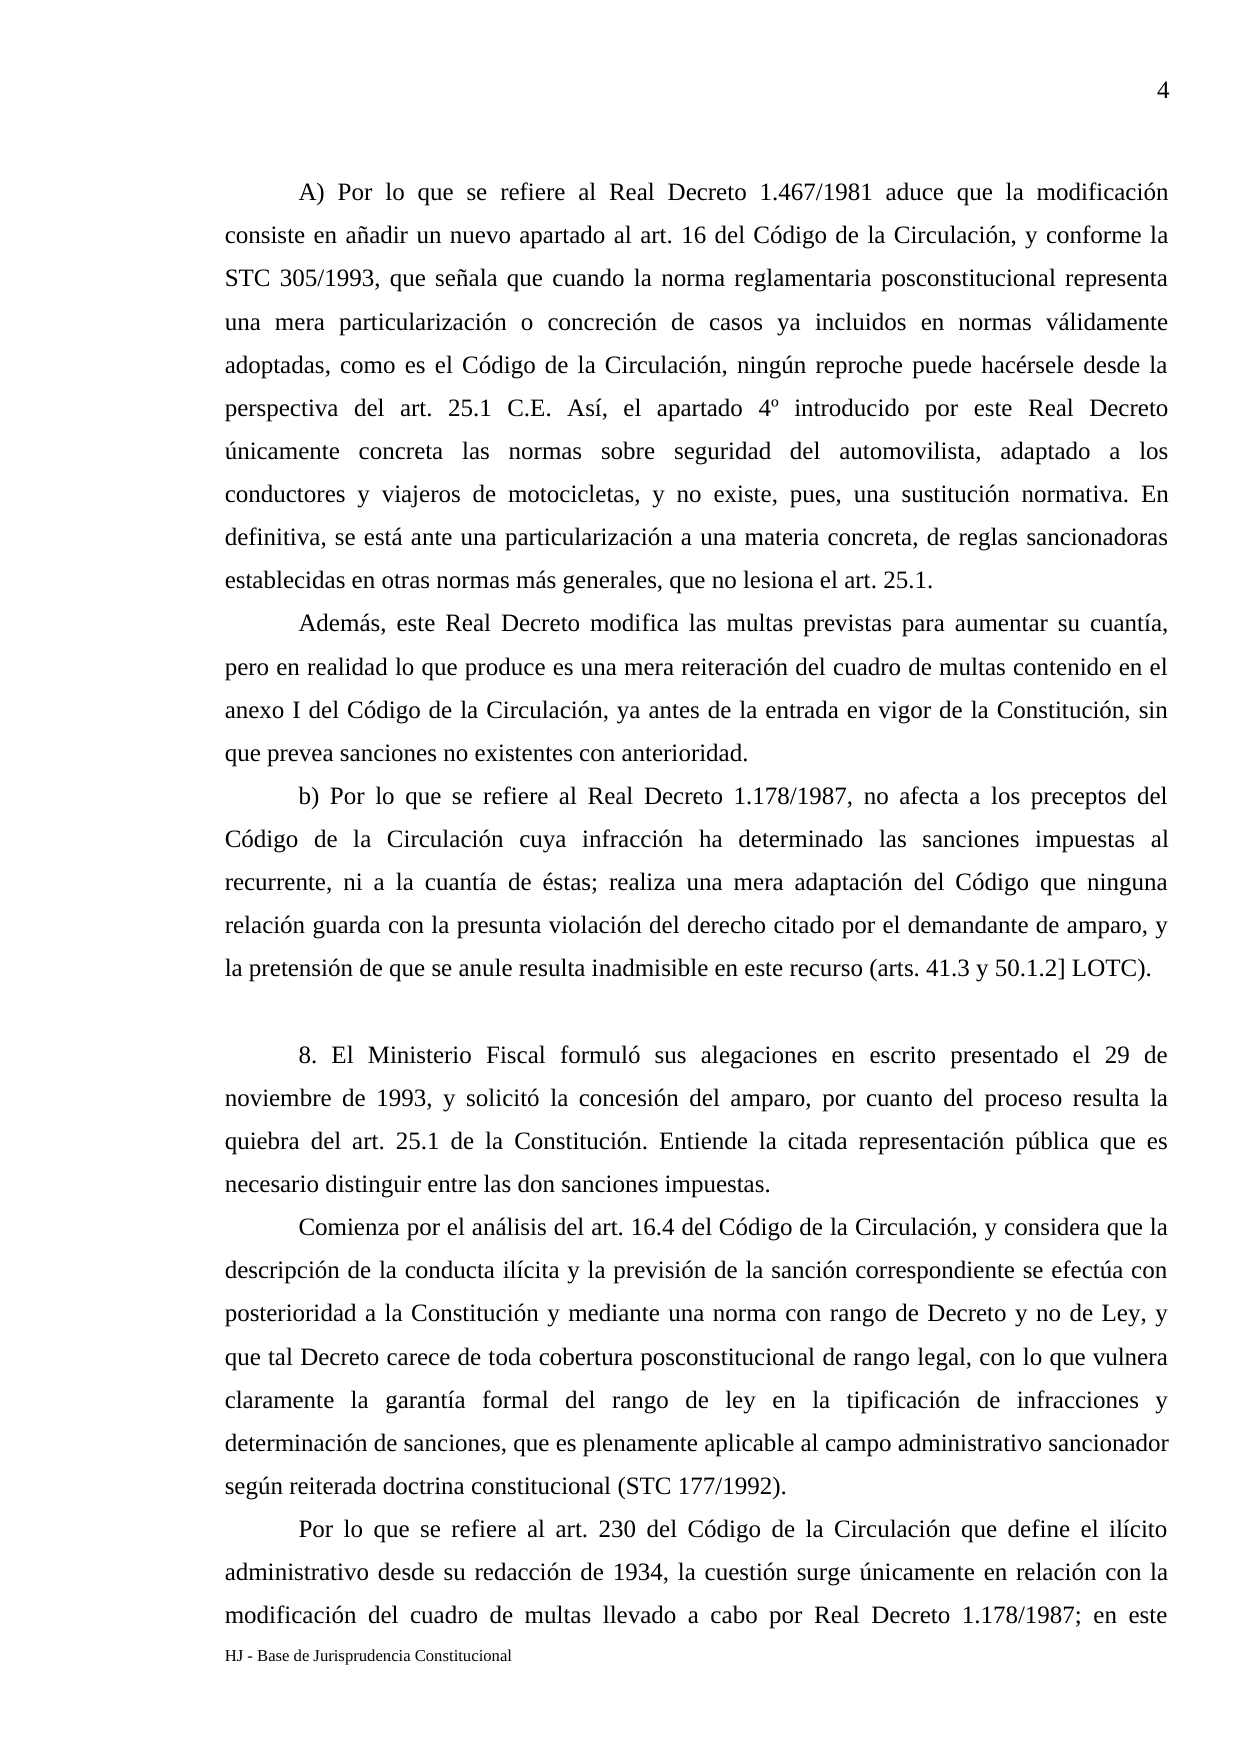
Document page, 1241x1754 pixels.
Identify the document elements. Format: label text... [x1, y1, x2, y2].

text Además, este Real Decreto modifica las multas previstas para aumentar su cuantía, pero en realidad lo que produce es una mera reiteración del cuadro de multas contenido en el anexo I del Código de la Circulación, ya antes de la entrada en vigor de la Constitución, sin que prevea sanciones no existentes con anterioridad. [224, 608, 1169, 767]
text Comienza por el análisis del art. 16.4 del Código de la Circulación, y considera que la descripción de la conducta ilícita y la previsión de la sanción correspondiente se efectúa con posterioridad a la Constitución y mediante una norma con rango de Decreto y no de Ley, y que tal Decreto carece de toda cobertura posconstitucional de rango legal, con lo que vulnera claramente la garantía formal del rango de ley en la tipificación de infracciones y determinación de sanciones, que es plenamente aplicable al campo administrativo sancionador según reiterada doctrina constitucional (STC 177/1992). [224, 1212, 1169, 1500]
text 8. El Ministerio Fiscal formuló sus alegaciones en escrito presentado el 29 de noviembre de 1993, y solicitó la concesión del amparo, por cuanto del proceso resulta la quiebra del art. 25.1 de la Constitución. Entiende la citada representación pública que es necesario distinguir entre las don sanciones impuestas. [224, 1040, 1169, 1198]
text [224, 1514, 1169, 1629]
text b) Por lo que se refiere al Real Decreto 1.178/1987, no afecta a los preceptos del Código de la Circulación cuya infracción ha determinado las sanciones impuestas al recurrente, ni a la cuantía de éstas; realiza una mera adaptación del Código que ninguna relación guarda con la presunta violación del derecho citado por el demandante de amparo, y la pretensión de que se anule resulta inadmisible en este recurso (arts. 41.3 y 50.1.2] LOTC). [224, 781, 1169, 982]
text A) Por lo que se refiere al Real Decreto 1.467/1981 aduce que la modificación consiste en añadir un nuevo apartado al art. 16 del Código de la Circulación, y conforme la STC 305/1993, que señala que cuando la norma reglamentaria posconstitucional representa una mera particularización o concreción de casos ya incluidos en normas válidamente adoptadas, como es el Código de la Circulación, ningún reproche puede hacérsele desde la perspectiva del art. 25.1 C.E. Así, el apartado 4º introducido por este Real Decreto únicamente concreta las normas sobre seguridad del automovilista, adaptado a los conductores y viajeros de motocicletas, y no existe, pues, una sustitución normativa. En definitiva, se está ante una particularización a una materia concreta, de reglas sancionadoras establecidas en otras normas más generales, que no lesiona el art. 25.1. [224, 177, 1169, 594]
